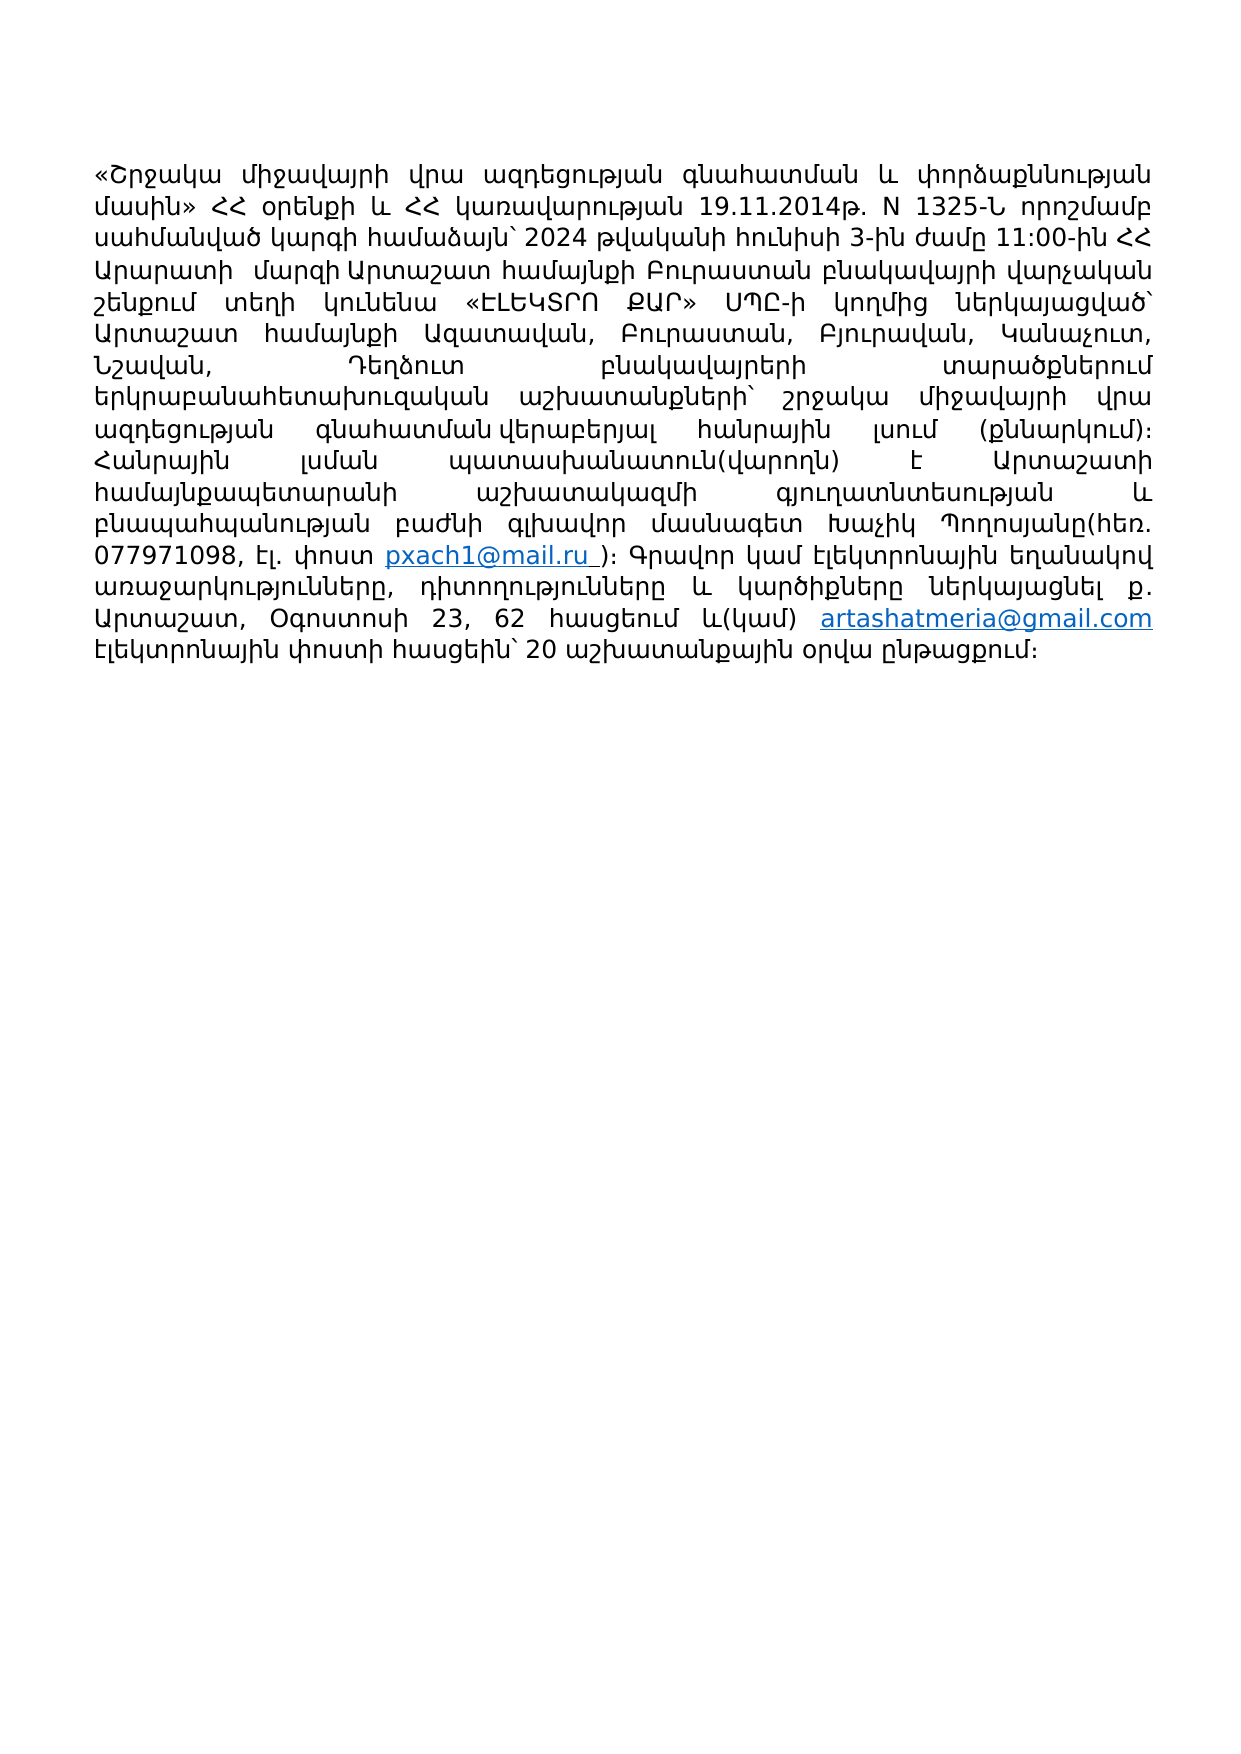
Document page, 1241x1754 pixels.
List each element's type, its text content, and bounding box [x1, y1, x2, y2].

text «Շրջակա միջավայրի վրա ազդեցության գնահատման և փորձաքննության մասին» ՀՀ օրենքի և ՀՀ կառավարության 19.11.2014թ. N 1325-Ն որոշմամբ սահմանված կարգի համաձայն՝ 2024 թվականի հունիսի 3-ին ժամը 11:00-ին ՀՀ Արարատի մարզի Արտաշատ համայնքի Բուրաստան բնակավայրի վարչական շենքում տեղի կունենա «ԷԼԵԿՏՐՈ ՔԱՐ» ՍՊԸ-ի կողմից ներկայացված՝ Արտաշատ համայնքի Ազատավան, Բուրաստան, Բյուրավան, Կանաչուտ, Նշավան, Դեղձուտ բնակավայրերի տարածքներում երկրաբանահետախուզական աշխատանքների՝ շրջակա միջավայրի վրա ազդեցության գնահատման վերաբերյալ հանրային լսում (քննարկում)։ Հանրային լսման պատասխանատուն(վարողն) է Արտաշատի համայնքապետարանի աշխատակազմի գյուղատնտեսության և բնապահպանության բաժնի գլխավոր մասնագետ Խաչիկ Պողոսյանը(հեռ. 077971098, էլ. փոստ pxach1@mail.ru )։ Գրավոր կամ էլեկտրոնային եղանակով առաջարկությունները, դիտողությունները և կարծիքները ներկայացնել ք․ Արտաշատ, Օգոստոսի 23, 62 հասցեում և(կամ) artashatmeria@gmail.com էլեկտրոնային փոստի հասցեին՝ 20 աշխատանքային օրվա ընթացքում։ [94, 161, 1153, 664]
